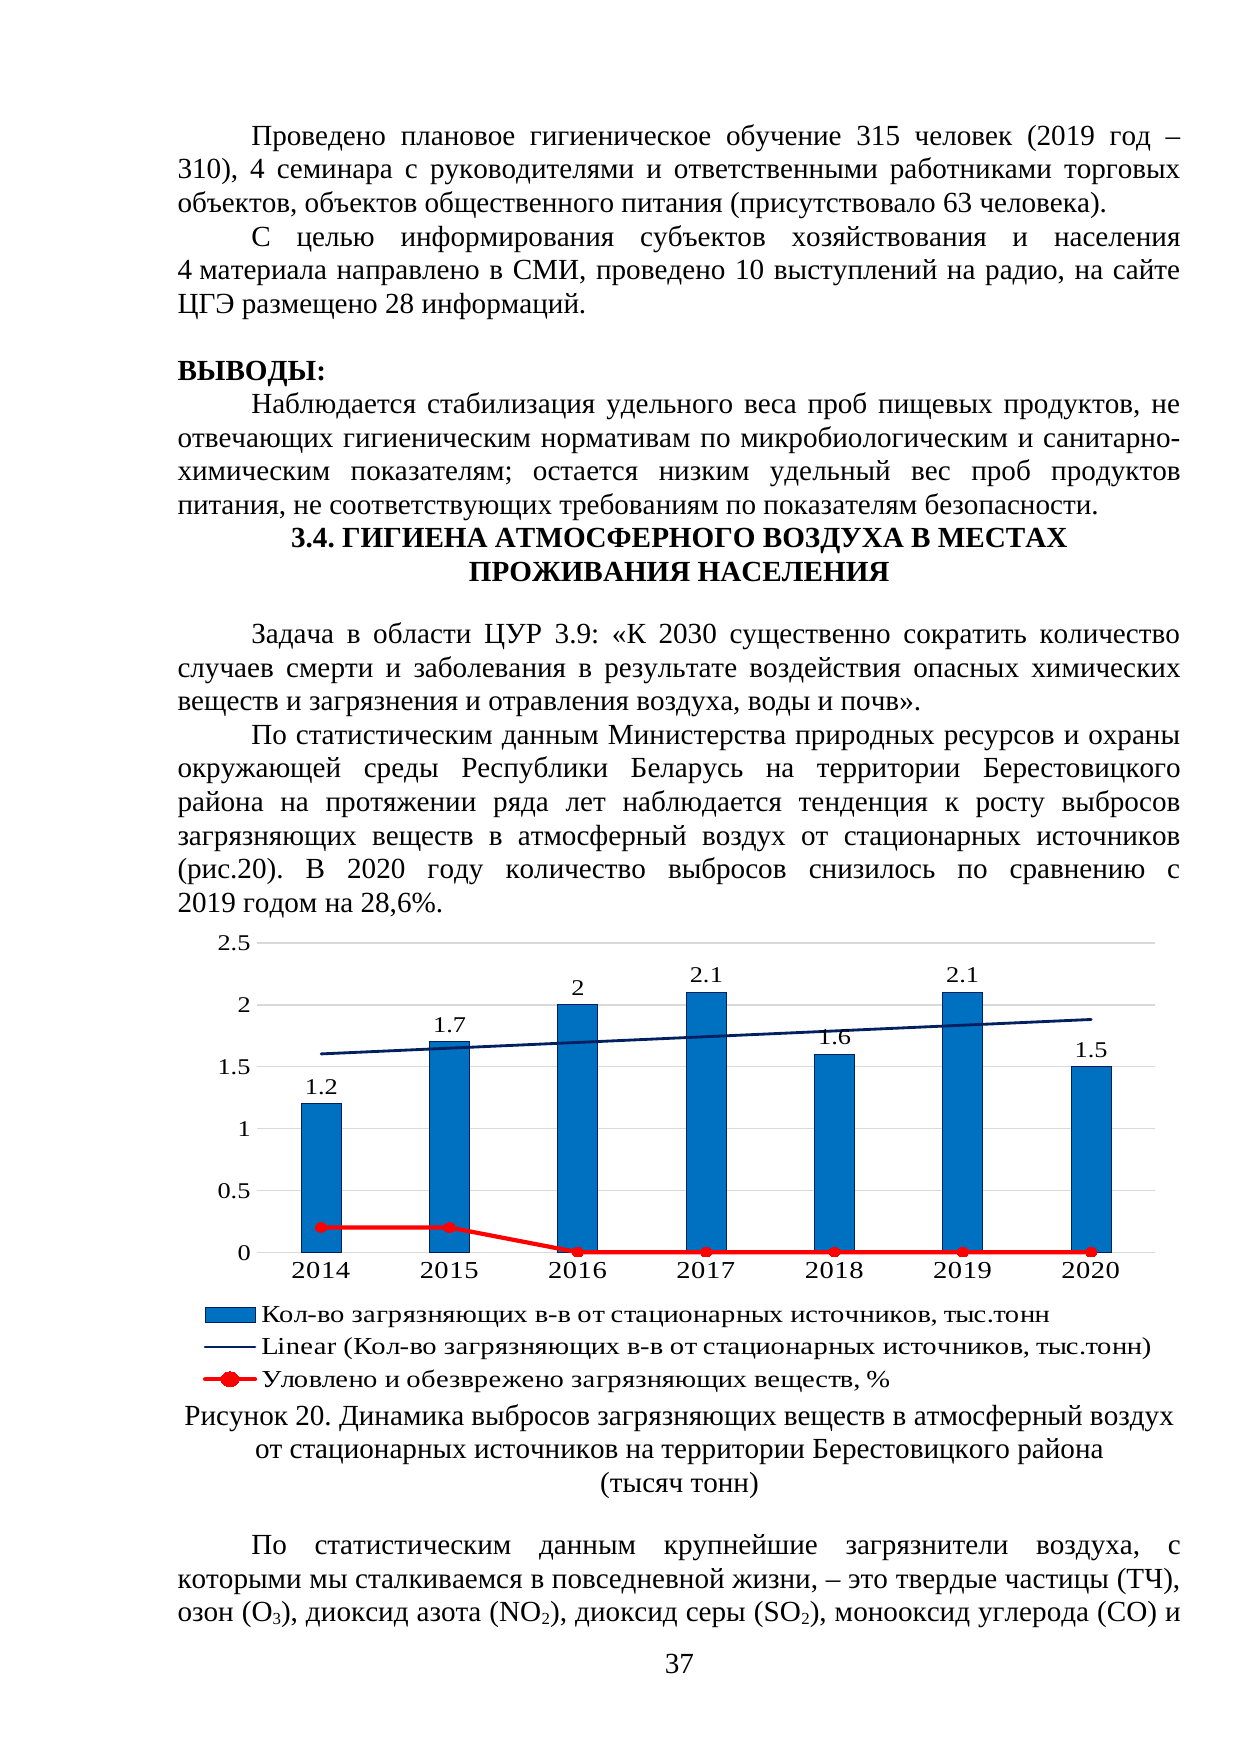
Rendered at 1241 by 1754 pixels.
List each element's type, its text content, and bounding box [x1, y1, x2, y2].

text Проведено плановое гигиеническое обучение 315 человек (2019 год – 310), 4 семинара с руководителями и ответственными работниками торговых объектов, объектов общественного питания (присутствовало 63 человека). [177, 118, 1181, 219]
text По статистическим данным Министерства природных ресурсов и охраны окружающей среды Республики Беларусь на территории Берестовицкого района на протяжении ряда лет наблюдается тенденция к росту выбросов загрязняющих веществ в атмосферный воздух от стационарных источников (рис.20). В 2020 году количество выбросов снизилось по сравнению с 2019 годом на 28,6%. [177, 717, 1181, 918]
text ВЫВОДЫ: [177, 353, 1181, 386]
text 3.4. ГИГИЕНА АТМОСФЕРНОГО ВОЗДУХА В МЕСТАХ ПРОЖИВАНИЯ НАСЕЛЕНИЯ [177, 521, 1181, 588]
text (тысяч тонн) [177, 1465, 1181, 1499]
text Рисунок 20. Динамика выбросов загрязняющих веществ в атмосферный воздух от стационарных источников на территории Берестовицкого района [177, 1398, 1181, 1465]
list Наблюдается стабилизация удельного веса проб пищевых продуктов, не отвечающих гигиеническим нормативам по микробиологическим и санитарно-химическим показателям; остается низким удельный вес проб продуктов питания, не соответствующих требованиям по показателям безопасности. [177, 386, 1181, 521]
text Задача в области ЦУР 3.9: «К 2030 существенно сократить количество случаев смерти и заболевания в результате воздействия опасных химических веществ и загрязнения и отравления воздуха, воды и почв». [177, 616, 1181, 717]
text С целью информирования субъектов хозяйствования и населения 4 материала направлено в СМИ, проведено 10 выступлений на радио, на сайте ЦГЭ размещено 28 информаций. [177, 219, 1181, 319]
